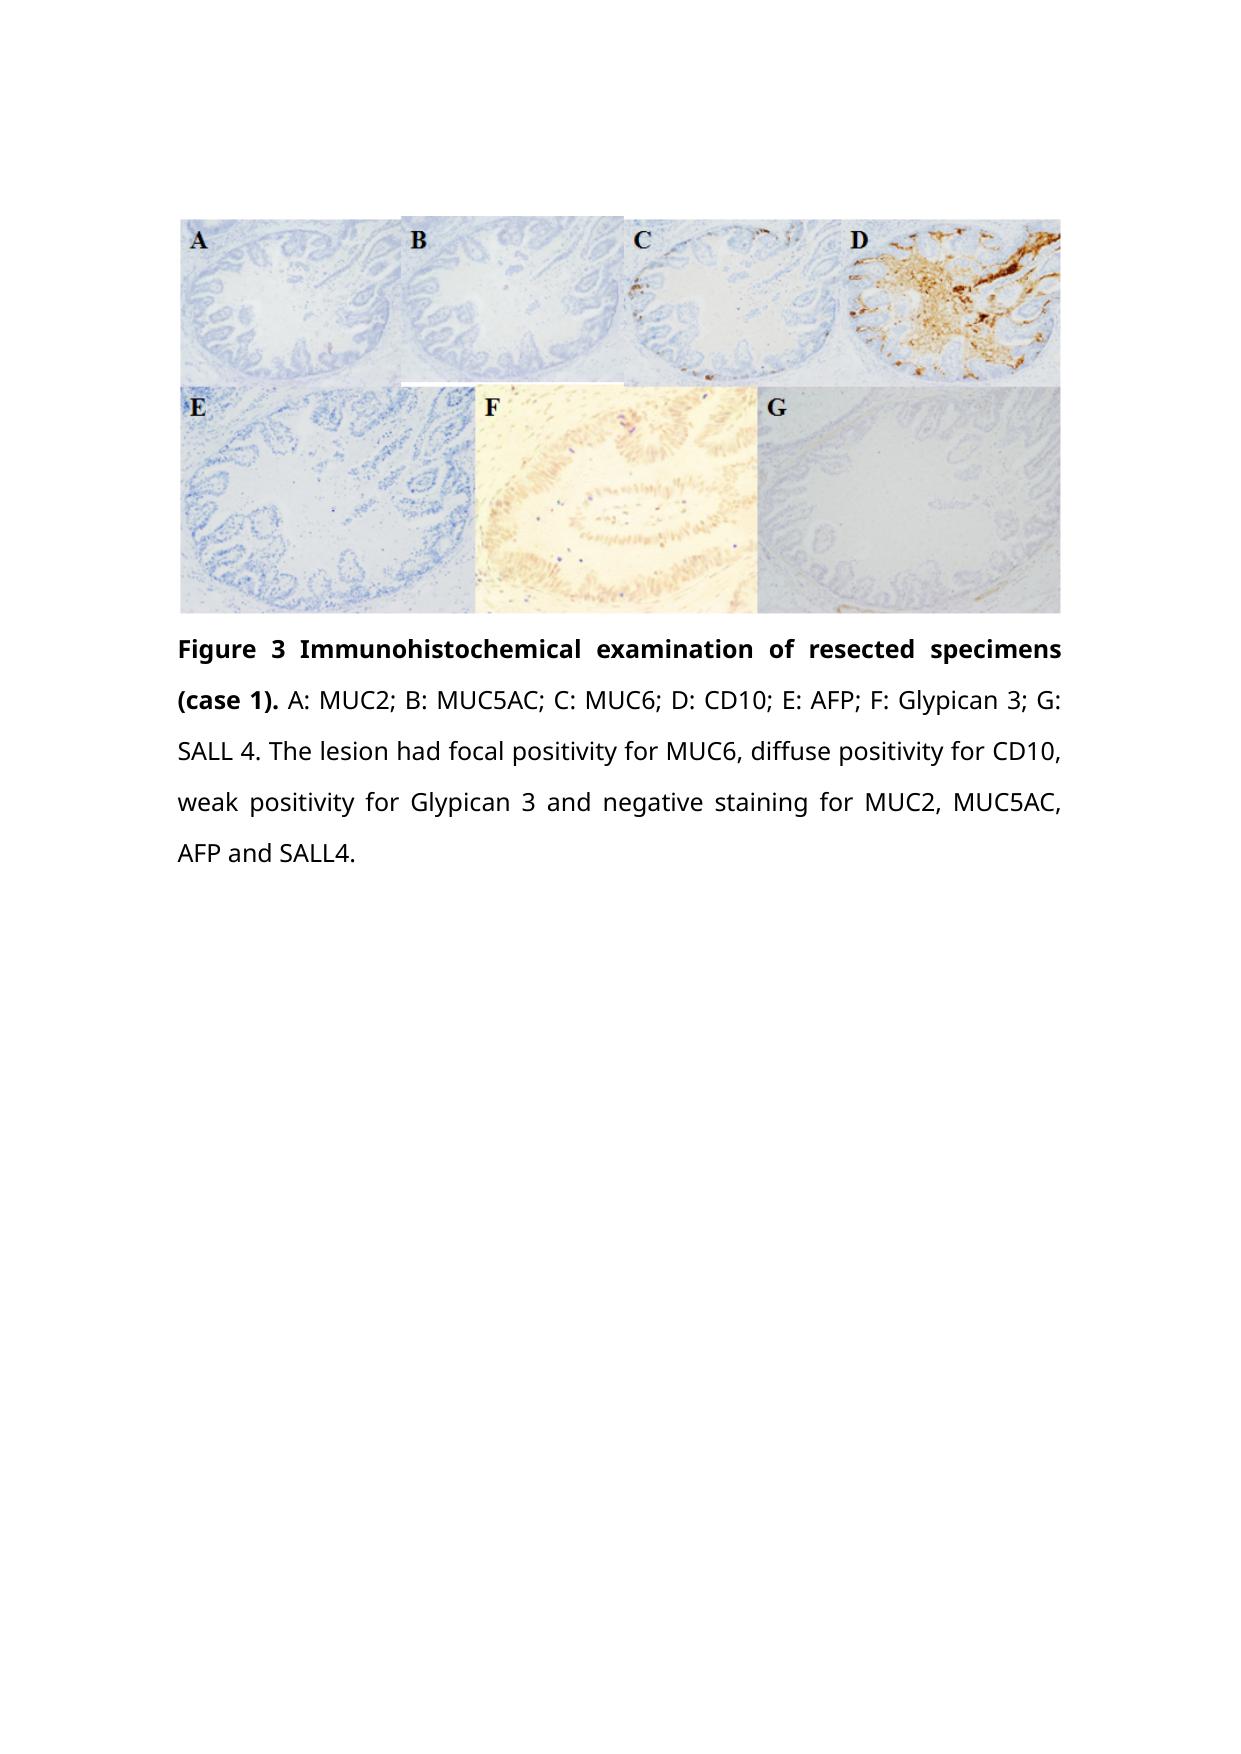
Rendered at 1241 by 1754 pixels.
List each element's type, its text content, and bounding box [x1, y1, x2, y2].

picture [177, 216, 1063, 617]
text Figure 3 Immunohistochemical examination of resected specimens (case 1). A: MUC2; B: MUC5AC; C: MUC6; D: CD10; E: AFP; F: Glypican 3; G: SALL 4. The lesion had focal positivity for MUC6, diffuse positivity for CD10, weak positivity for Glypican 3 and negative staining for MUC2, MUC5AC, AFP and SALL4. [177, 632, 1063, 870]
